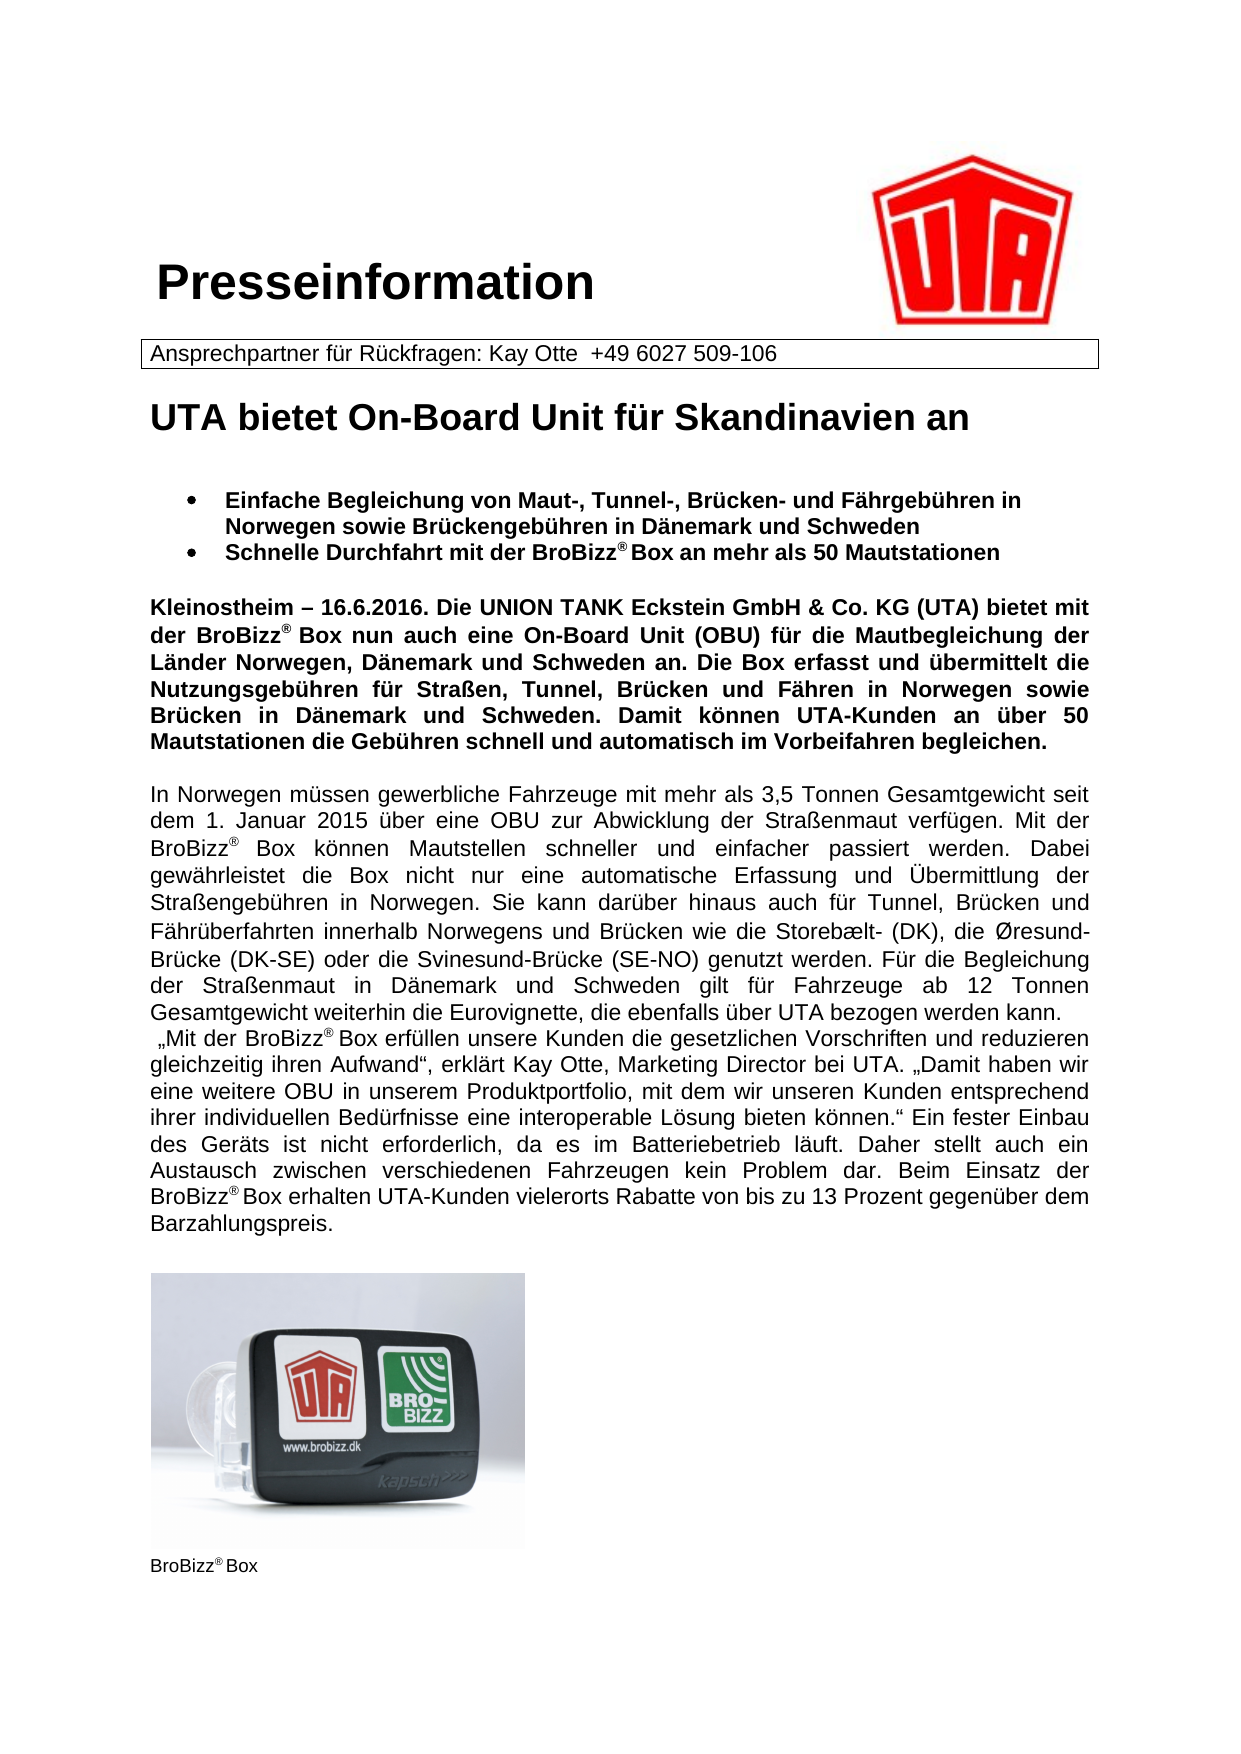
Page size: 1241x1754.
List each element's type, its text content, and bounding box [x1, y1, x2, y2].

text UTA bietet On-Board Unit für Skandinavien an [150, 396, 1090, 439]
text Ansprechpartner für Rückfragen: Kay Otte +49 6027 509-106 [142, 340, 1098, 368]
picture [151, 1273, 525, 1549]
list Schnelle Durchfahrt mit der BroBizz® Box an mehr als 50 Mautstationen [187, 539, 1090, 566]
text Kleinostheim – 16.6.2016. Die UNION TANK Eckstein GmbH & Co. KG (UTA) bietet mit der BroBizz® Box nun auch eine On-Board Unit (OBU) für die Mautbegleichung der Länder Norwegen, Dänemark und Schweden an. Die Box erfasst und übermittelt die Nutzungsgebühren für Straßen, Tunnel, Brücken und Fähren in Norwegen sowie Brücken in Dänemark und Schweden. Damit können UTA-Kunden an über 50 Mautstationen die Gebühren schnell und automatisch im Vorbeifahren begleichen. [150, 594, 1090, 754]
text In Norwegen müssen gewerbliche Fahrzeuge mit mehr als 3,5 Tonnen Gesamtgewicht seit dem 1. Januar 2015 über eine OBU zur Abwicklung der Straßenmaut verfügen. Mit der BroBizz® Box können Mautstellen schneller und einfacher passiert werden. Dabei gewährleistet die Box nicht nur eine automatische Erfassung und Übermittlung der Straßengebühren in Norwegen. Sie kann darüber hinaus auch für Tunnel, Brücken und Fährüberfahrten innerhalb Norwegens und Brücken wie die Storebælt- (DK), die Øresund-Brücke (DK-SE) oder die Svinesund-Brücke (SE-NO) genutzt werden. Für die Begleichung der Straßenmaut in Dänemark und Schweden gilt für Fahrzeuge ab 12 Tonnen Gesamtgewicht weiterhin die Eurovignette, die ebenfalls über UTA bezogen werden kann. [150, 781, 1090, 1025]
text BroBizz® Box [150, 1555, 1090, 1577]
text „Mit der BroBizz® Box erfüllen unsere Kunden die gesetzlichen Vorschriften und reduzieren gleichzeitig ihren Aufwand“, erklärt Kay Otte, Marketing Director bei UTA. „Damit haben wir eine weitere OBU in unserem Produktportfolio, mit dem wir unseren Kunden entsprechend ihrer individuellen Bedürfnisse eine interoperable Lösung bieten können.“ Ein fester Einbau des Geräts ist nicht erforderlich, da es im Batteriebetrieb läuft. Daher stellt auch ein Austausch zwischen verschiedenen Fahrzeugen kein Problem dar. Beim Einsatz der BroBizz® Box erhalten UTA-Kunden vielerorts Rabatte von bis zu 13 Prozent gegenüber dem Barzahlungspreis. [150, 1025, 1090, 1236]
list Einfache Begleichung von Maut-, Tunnel-, Brücken- und Fährgebühren in Norwegen sowie Brückengebühren in Dänemark und Schweden [187, 487, 1090, 539]
picture [856, 141, 1091, 339]
